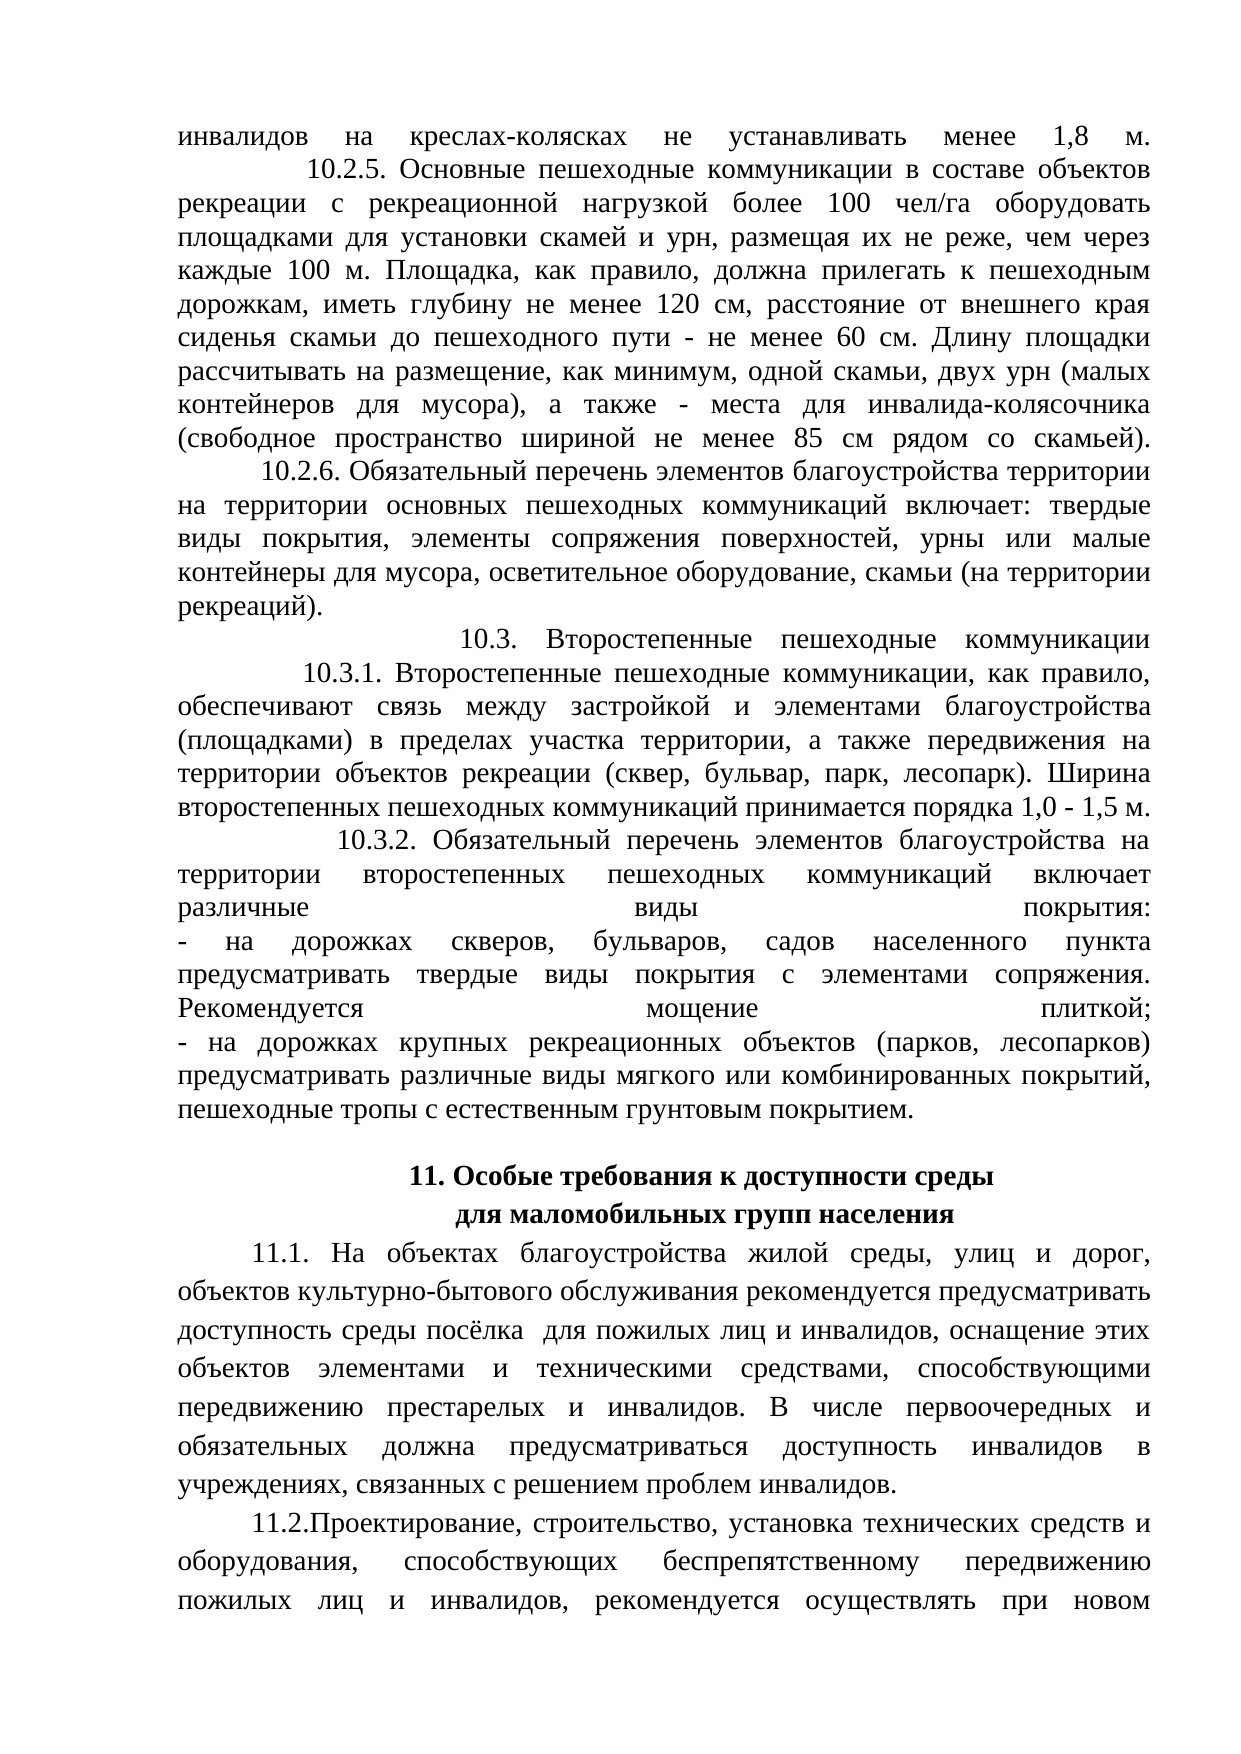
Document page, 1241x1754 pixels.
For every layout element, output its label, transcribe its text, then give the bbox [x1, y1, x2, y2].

text 11. Особые требования к доступности среды [177, 1158, 1152, 1191]
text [177, 118, 1152, 621]
text 11.1. На объектах благоустройства жилой среды, улиц и дорог, объектов культурно-бытового обслуживания рекомендуется предусматривать доступность среды посёлка для пожилых лиц и инвалидов, оснащение этих объектов элементами и техническими средствами, способствующими передвижению престарелых и инвалидов. В числе первоочередных и обязательных должна предусматриваться доступность инвалидов в учреждениях, связанных с решением проблем инвалидов. [177, 1235, 1152, 1500]
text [177, 1505, 1152, 1615]
text для маломобильных групп населения [177, 1196, 1152, 1230]
text 10.3. Второстепенные пешеходные коммуникации 10.3.1. Второстепенные пешеходные коммуникации, как правило, обеспечивают связь между застройкой и элементами благоустройства (площадками) в пределах участка территории, а также передвижения на территории объектов рекреации (сквер, бульвар, парк, лесопарк). Ширина второстепенных пешеходных коммуникаций принимается порядка 1,0 - 1,5 м. 10.3.2. Обязательный перечень элементов благоустройства на территории второстепенных пешеходных коммуникаций включает различные виды покрытия: - на дорожках скверов, бульваров, садов населенного пункта предусматривать твердые виды покрытия с элементами сопряжения. Рекомендуется мощение плиткой; - на дорожках крупных рекреационных объектов (парков, лесопарков) предусматривать различные виды мягкого или комбинированных покрытий, пешеходные тропы с естественным грунтовым покрытием. [177, 621, 1152, 1124]
